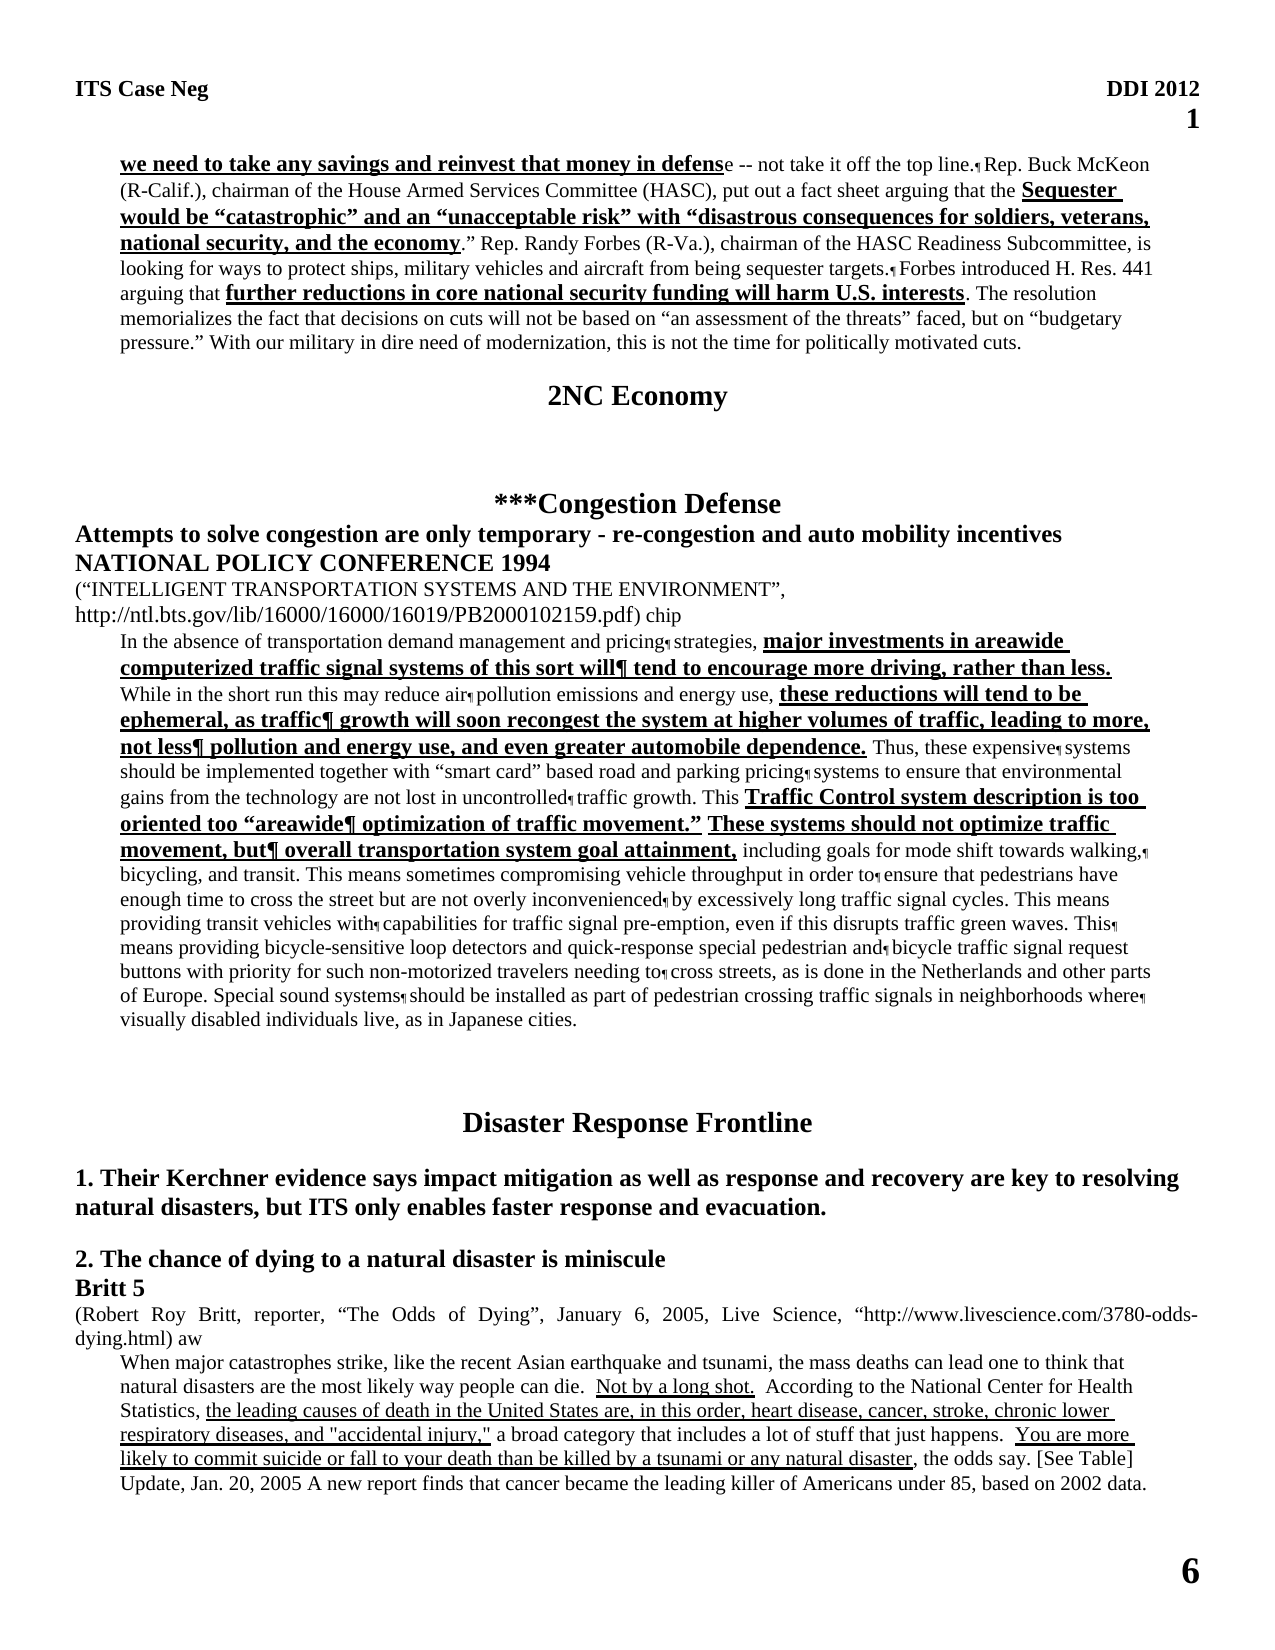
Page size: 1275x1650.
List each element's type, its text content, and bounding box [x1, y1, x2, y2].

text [120, 1350, 1155, 1494]
text In the absence of transportation demand management and pricing¶ strategies, major investments in areawide computerized traffic signal systems of this sort will¶ tend to encourage more driving, rather than less. While in the short run this may reduce air¶ pollution emissions and energy use, these reductions will tend to be ephemeral, as traffic¶ growth will soon recongest the system at higher volumes of traffic, leading to more, not less¶ pollution and energy use, and even greater automobile dependence. Thus, these expensive¶ systems should be implemented together with “smart card” based road and parking pricing¶ systems to ensure that environmental gains from the technology are not lost in uncontrolled¶ traffic growth. This Traffic Control system description is too oriented too “areawide¶ optimization of traffic movement.” These systems should not optimize traffic movement, but¶ overall transportation system goal attainment, including goals for mode shift towards walking,¶ bicycling, and transit. This means sometimes compromising vehicle throughput in order to¶ ensure that pedestrians have enough time to cross the street but are not overly inconvenienced¶ by excessively long traffic signal cycles. This means providing transit vehicles with¶ capabilities for traffic signal pre-emption, even if this disrupts traffic green waves. This¶ means providing bicycle-sensitive loop detectors and quick-response special pedestrian and¶ bicycle traffic signal request buttons with priority for such non-motorized travelers needing to¶ cross streets, as is done in the Netherlands and other parts of Europe. Special sound systems¶ should be installed as part of pedestrian crossing traffic signals in neighborhoods where¶ visually disabled individuals live, as in Japanese cities. [120, 627, 1155, 1031]
text (“INTELLIGENT TRANSPORTATION SYSTEMS AND THE ENVIRONMENT”, http://ntl.bts.gov/lib/16000/16000/16019/PB2000102159.pdf) chip [75, 577, 1200, 627]
text 1. Their Kerchner evidence says impact mitigation as well as response and recovery are key to resolving natural disasters, but ITS only enables faster response and evacuation. [75, 1163, 1200, 1220]
text Attempts to solve congestion are only temporary - re-congestion and auto mobility incentives [75, 519, 1200, 548]
text (Robert Roy Britt, reporter, “The Odds of Dying”, January 6, 2005, Live Science, “http://www.livescience.com/3780-odds-dying.html) aw [75, 1302, 1200, 1350]
text Britt 5 [75, 1273, 1200, 1302]
subtitle ***Congestion Defense [75, 486, 1200, 519]
text NATIONAL POLICY CONFERENCE 1994 [75, 548, 1200, 577]
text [120, 150, 1155, 354]
text 2. The chance of dying to a natural disaster is miniscule [75, 1244, 1200, 1273]
subtitle Disaster Response Frontline [75, 1105, 1200, 1139]
subtitle 2NC Economy [75, 378, 1200, 412]
